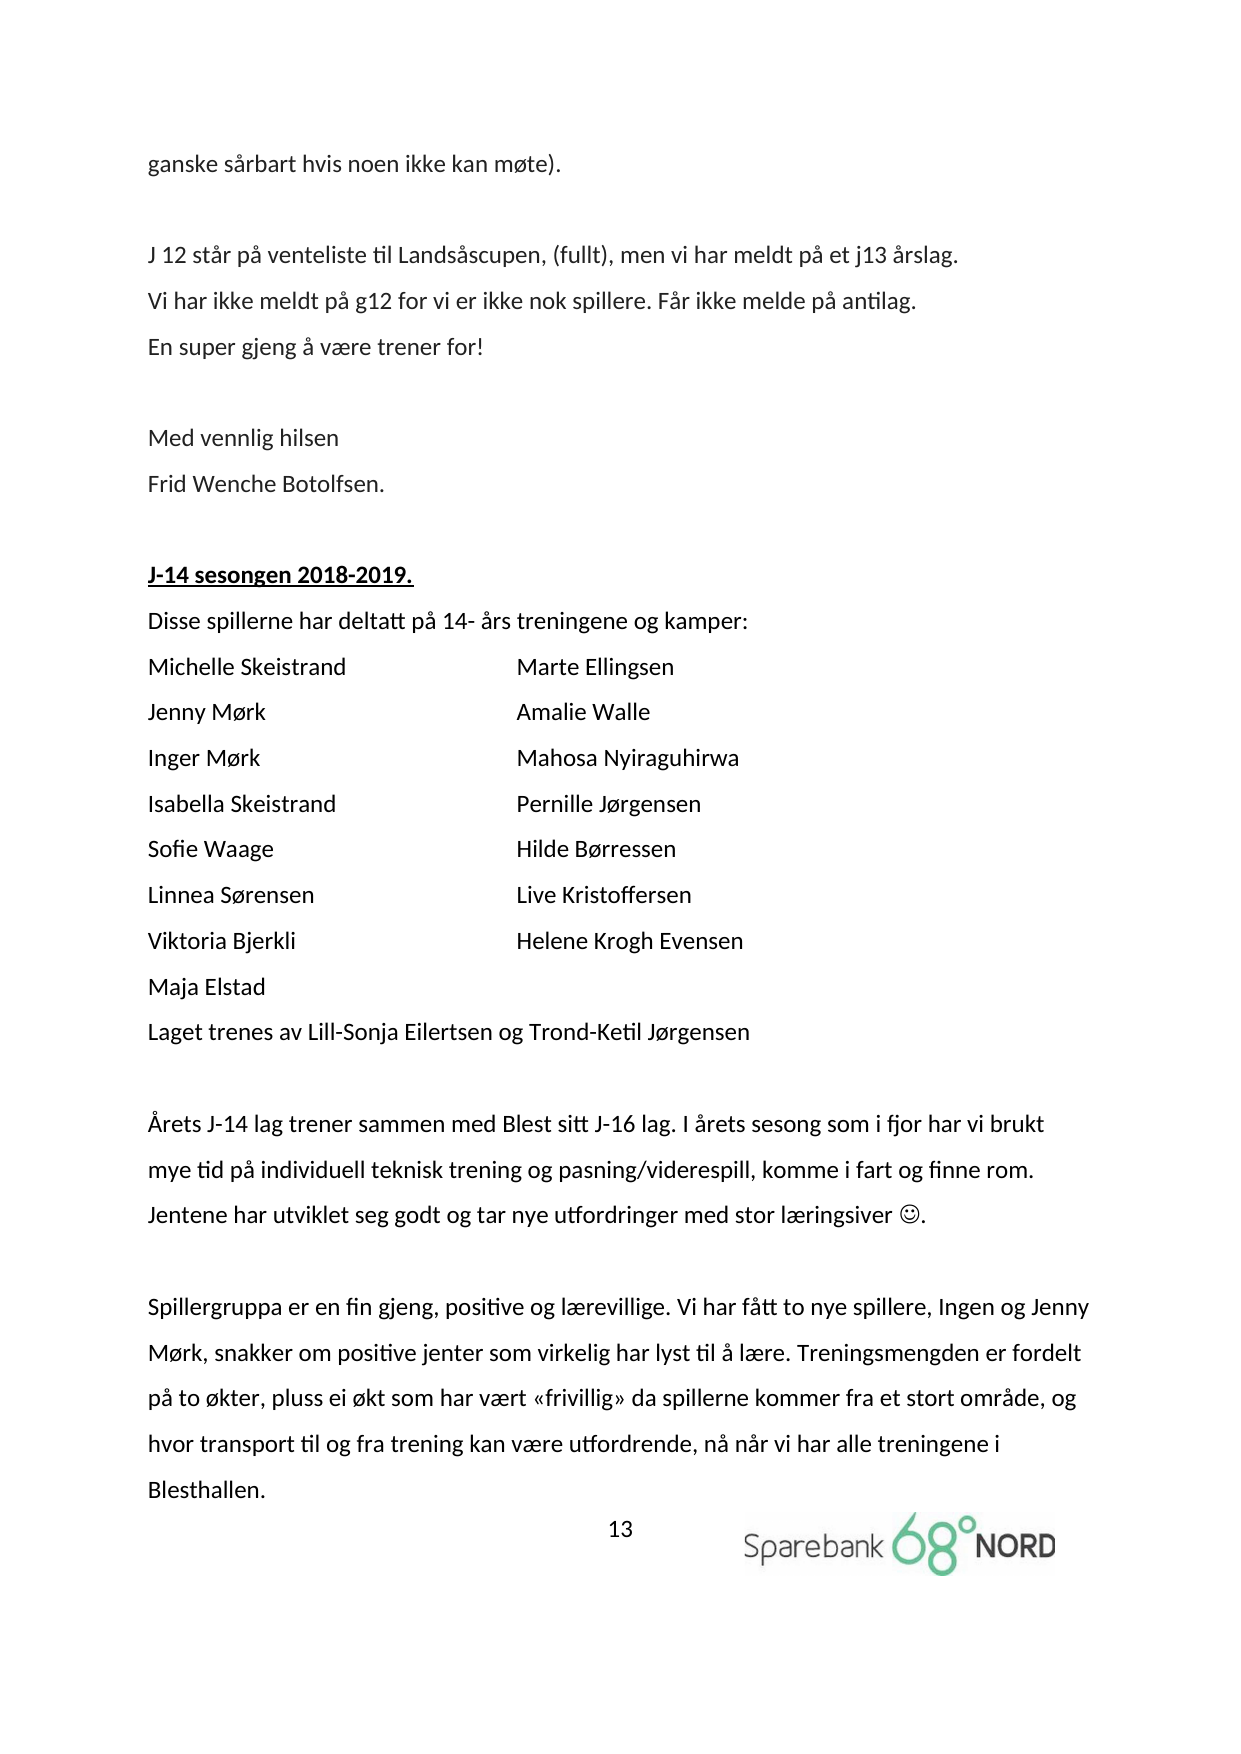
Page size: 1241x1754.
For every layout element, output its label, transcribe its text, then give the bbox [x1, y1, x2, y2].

text Med vennlig hilsen Frid Wenche Botolfsen. [148, 422, 1092, 498]
text J 12 står på venteliste til Landsåscupen, (fullt), men vi har meldt på et j13 årslag. Vi har ikke meldt på g12 for vi er ikke nok spillere. Får ikke melde på antilag. En super gjeng å være trener for! [148, 239, 1092, 361]
text Disse spillerne har deltatt på 14- års treningene og kamper: [148, 605, 1092, 636]
text Viktoria Bjerkli Helene Krogh Evensen [148, 925, 1092, 956]
text Spillergruppa er en fin gjeng, positive og lærevillige. Vi har fått to nye spillere, Ingen og Jenny Mørk, snakker om positive jenter som virkelig har lyst til å lære. Treningsmengden er fordelt på to økter, pluss ei økt som har vært «frivillig» da spillerne kommer fra et stort område, og hvor transport til og fra trening kan være utfordrende, nå når vi har alle treningene i Blesthallen. [148, 1291, 1092, 1504]
text Årets J-14 lag trener sammen med Blest sitt J-16 lag. I årets sesong som i fjor har vi brukt mye tid på individuell teknisk trening og pasning/viderespill, komme i fart og finne rom. Jentene har utviklet seg godt og tar nye utfordringer med stor læringsiver . [148, 1108, 1092, 1230]
text Maja Elstad [148, 971, 1092, 1001]
text Sofie Waage Hilde Børressen [148, 834, 1092, 864]
text Jenny Mørk Amalie Walle [148, 696, 1092, 727]
text Isabella Skeistrand Pernille Jørgensen [148, 788, 1092, 818]
text Laget trenes av Lill-Sonja Eilertsen og Trond-Ketil Jørgensen [148, 1017, 1092, 1047]
picture [744, 1512, 1055, 1576]
text Inger Mørk Mahosa Nyiraguhirwa [148, 742, 1092, 773]
text Michelle Skeistrand Marte Ellingsen [148, 651, 1092, 681]
text J-14 sesongen 2018-2019. [148, 559, 1092, 590]
text Linnea Sørensen Live Kristoffersen [148, 879, 1092, 910]
